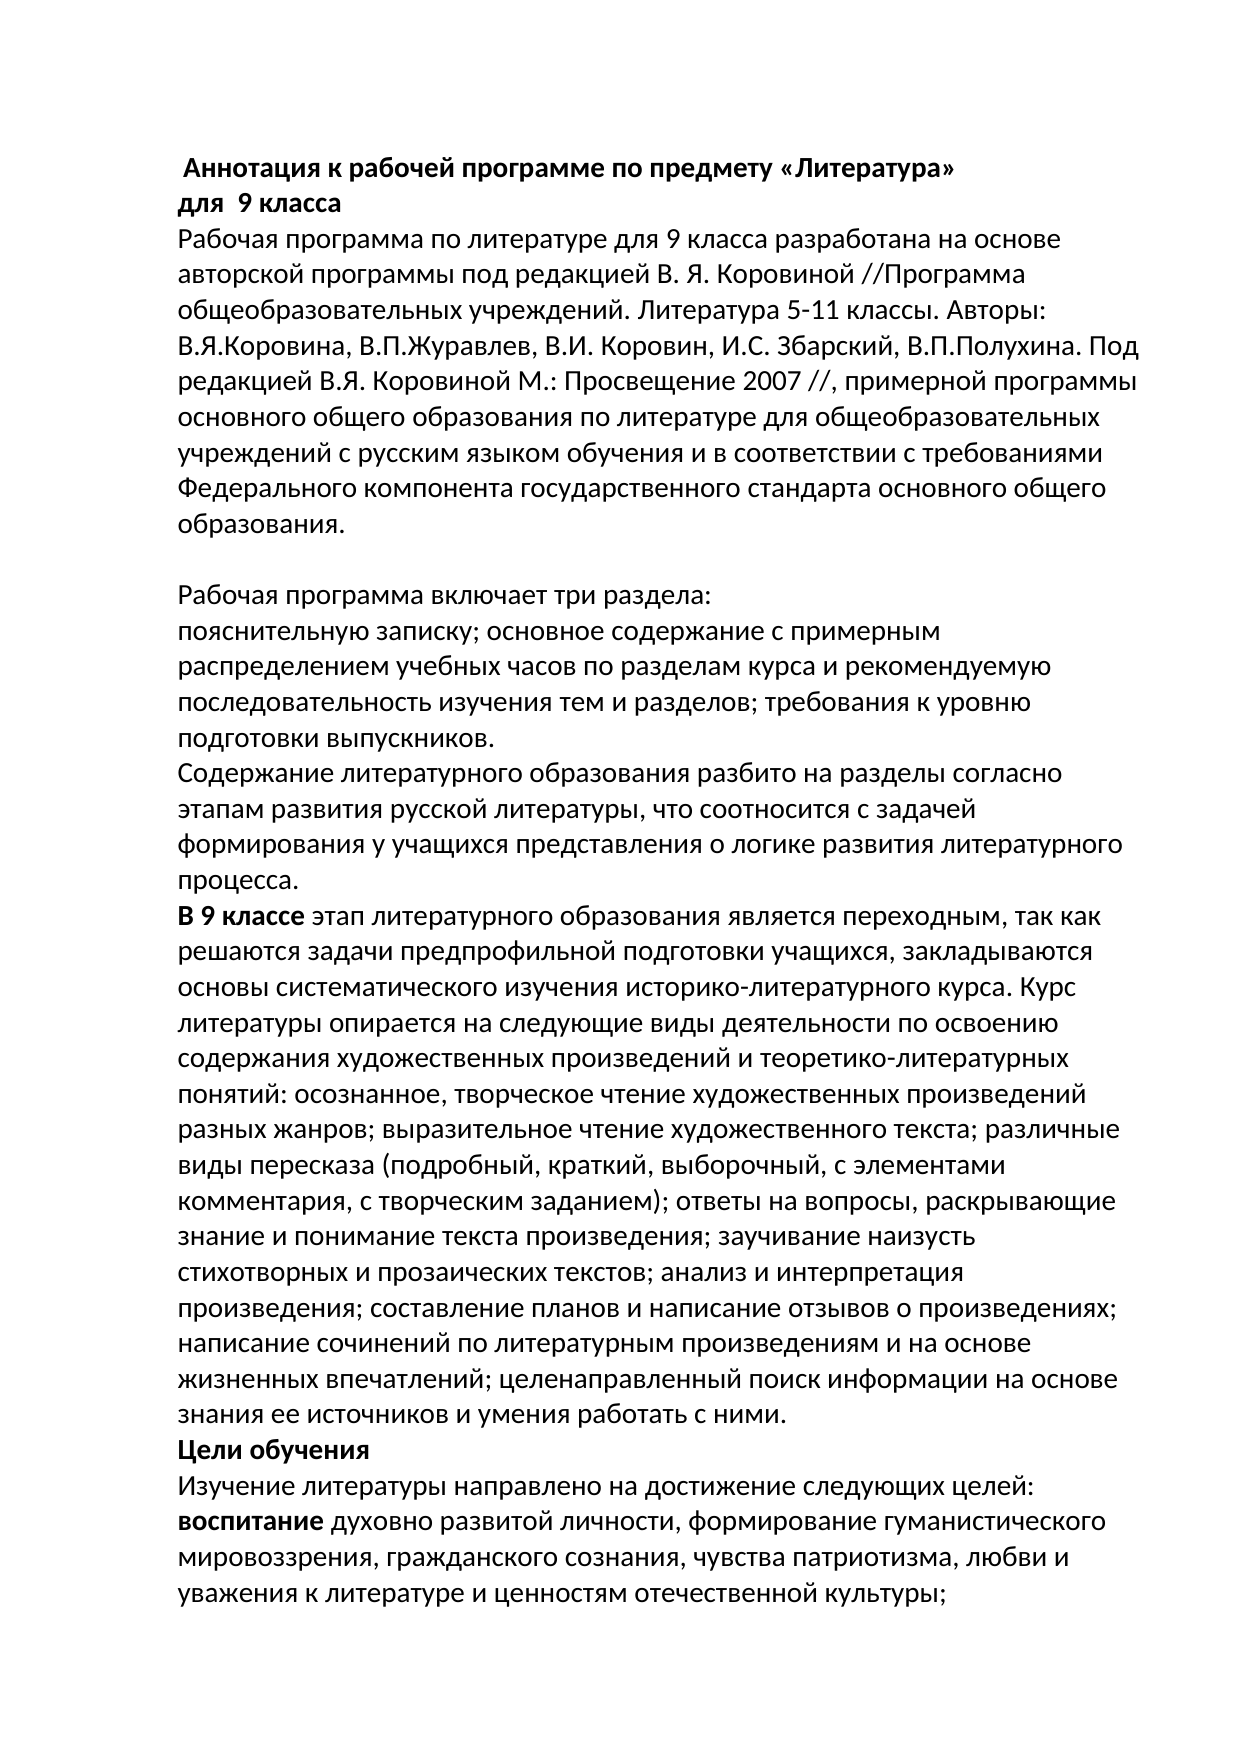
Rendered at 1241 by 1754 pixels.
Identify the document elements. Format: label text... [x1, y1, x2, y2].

text воспитание духовно развитой личности, формирование гуманистического мировоззрения, гражданского сознания, чувства патриотизма, любви и уважения к литературе и ценностям отечественной культуры; [177, 1502, 1152, 1609]
text пояснительную записку; основное содержание с примерным распределением учебных часов по разделам курса и рекомендуемую последовательность изучения тем и разделов; требования к уровню подготовки выпускников. [177, 612, 1152, 754]
text Рабочая программа по литературе для 9 класса разработана на основе авторской программы под редакцией В. Я. Коровиной //Программа общеобразовательных учреждений. Литература 5-11 классы. Авторы: В.Я.Коровина, В.П.Журавлев, В.И. Коровин, И.С. Збарский, В.П.Полухина. Под редакцией В.Я. Коровиной М.: Просвещение 2007 //, примерной программы основного общего образования по литературе для общеобразовательных учреждений с русским языком обучения и в соответствии с требованиями Федерального компонента государственного стандарта основного общего образования. [177, 220, 1152, 541]
text Изучение литературы направлено на достижение следующих целей: [177, 1467, 1152, 1502]
text для 9 класса [177, 184, 1152, 220]
text В 9 классе этап литературного образования является переходным, так как решаются задачи предпрофильной подготовки учащихся, закладываются основы систематического изучения историко-литературного курса. Курс литературы опирается на следующие виды деятельности по освоению содержания художественных произведений и теоретико-литературных понятий: осознанное, творческое чтение художественных произведений разных жанров; выразительное чтение художественного текста; различные виды пересказа (подробный, краткий, выборочный, с элементами комментария, с творческим заданием); ответы на вопросы, раскрывающие знание и понимание текста произведения; заучивание наизусть стихотворных и прозаических текстов; анализ и интерпретация произведения; составление планов и написание отзывов о произведениях; написание сочинений по литературным произведениям и на основе жизненных впечатлений; целенаправленный поиск информации на основе знания ее источников и умения работать с ними. [177, 897, 1152, 1431]
text Цели обучения [177, 1431, 1152, 1467]
text Рабочая программа включает три раздела: [177, 576, 1152, 612]
text Содержание литературного образования разбито на разделы согласно этапам развития русской литературы, что соотносится с задачей формирования у учащихся представления о логике развития литературного процесса. [177, 754, 1152, 897]
text Аннотация к рабочей программе по предмету «Литература» [177, 149, 1152, 184]
